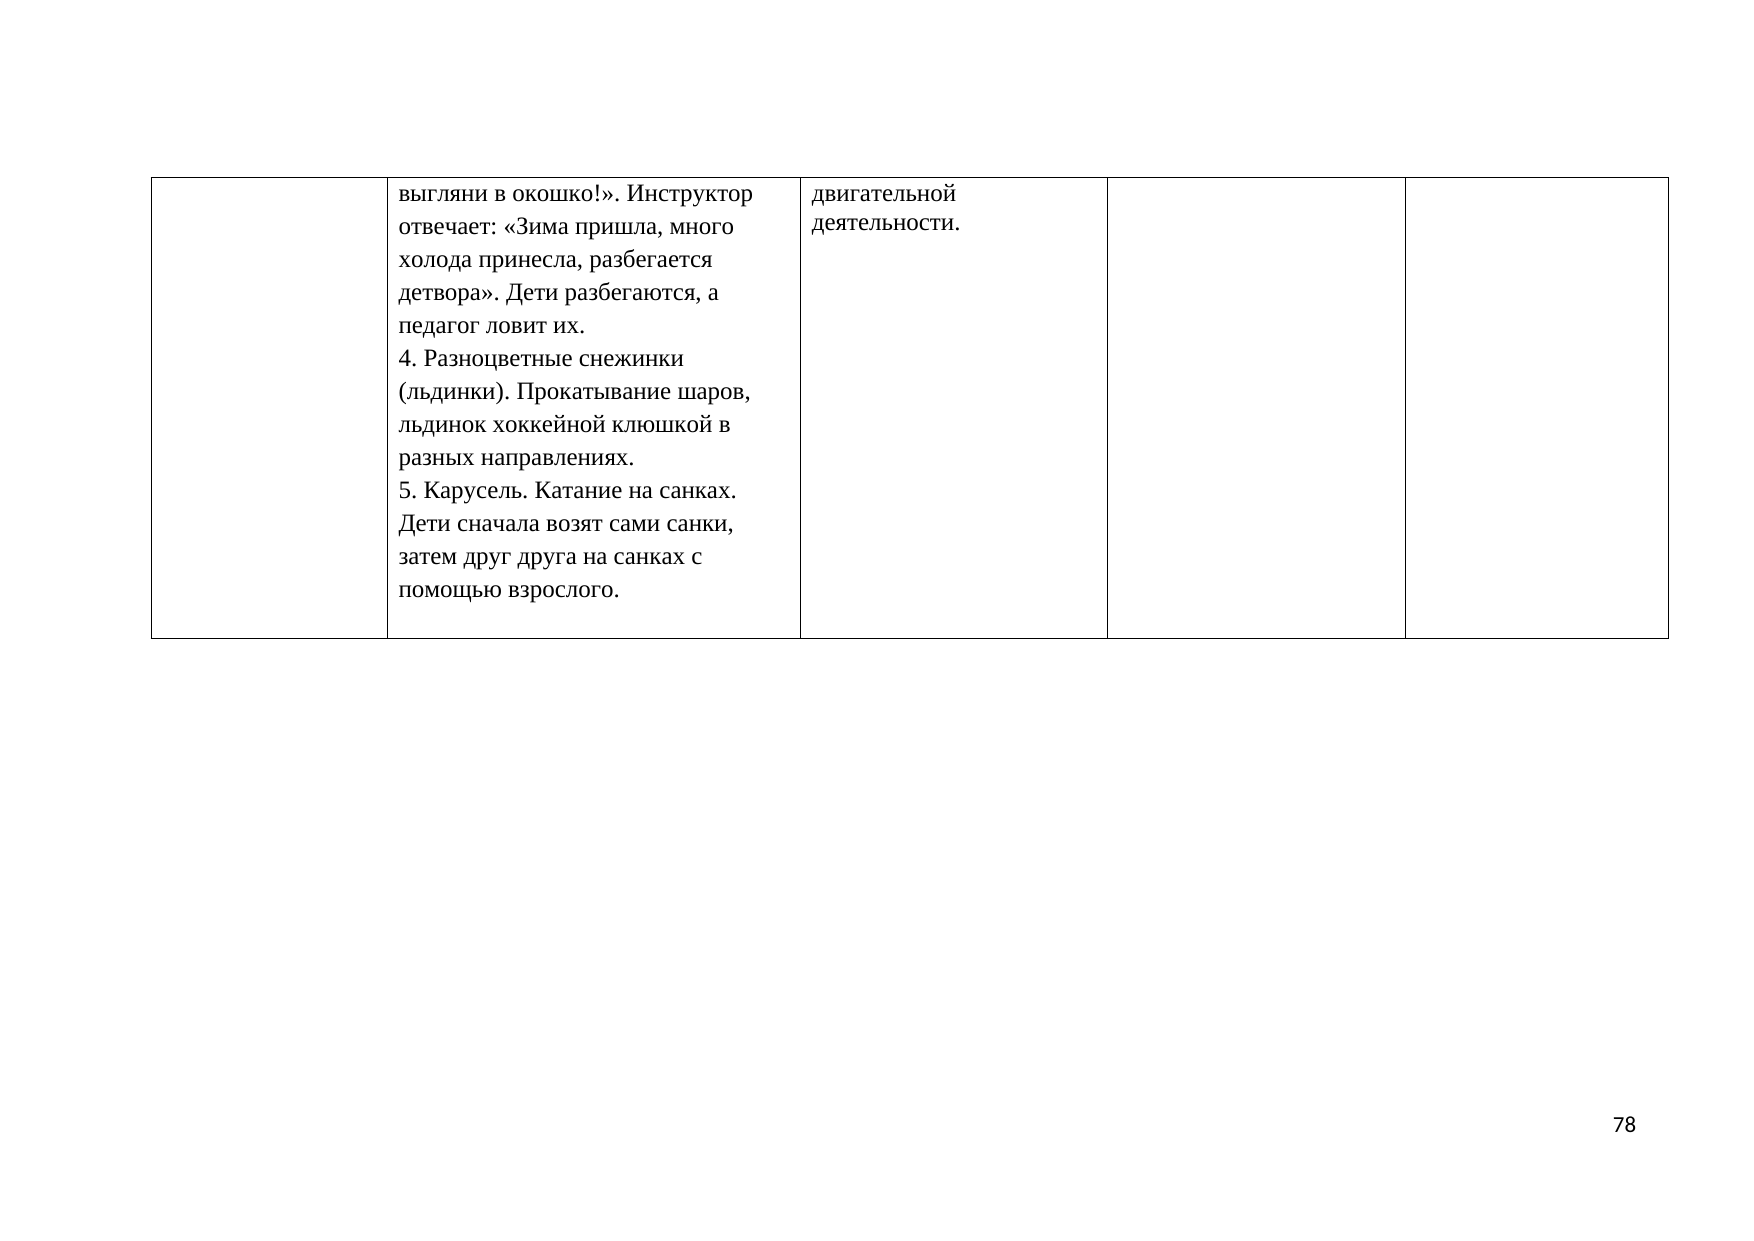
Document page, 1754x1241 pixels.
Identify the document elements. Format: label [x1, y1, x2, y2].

table_cell [1108, 178, 1405, 638]
table_cell [801, 178, 1107, 638]
table_cell [388, 178, 800, 638]
table_cell [152, 178, 387, 638]
table_cell [1406, 178, 1668, 638]
